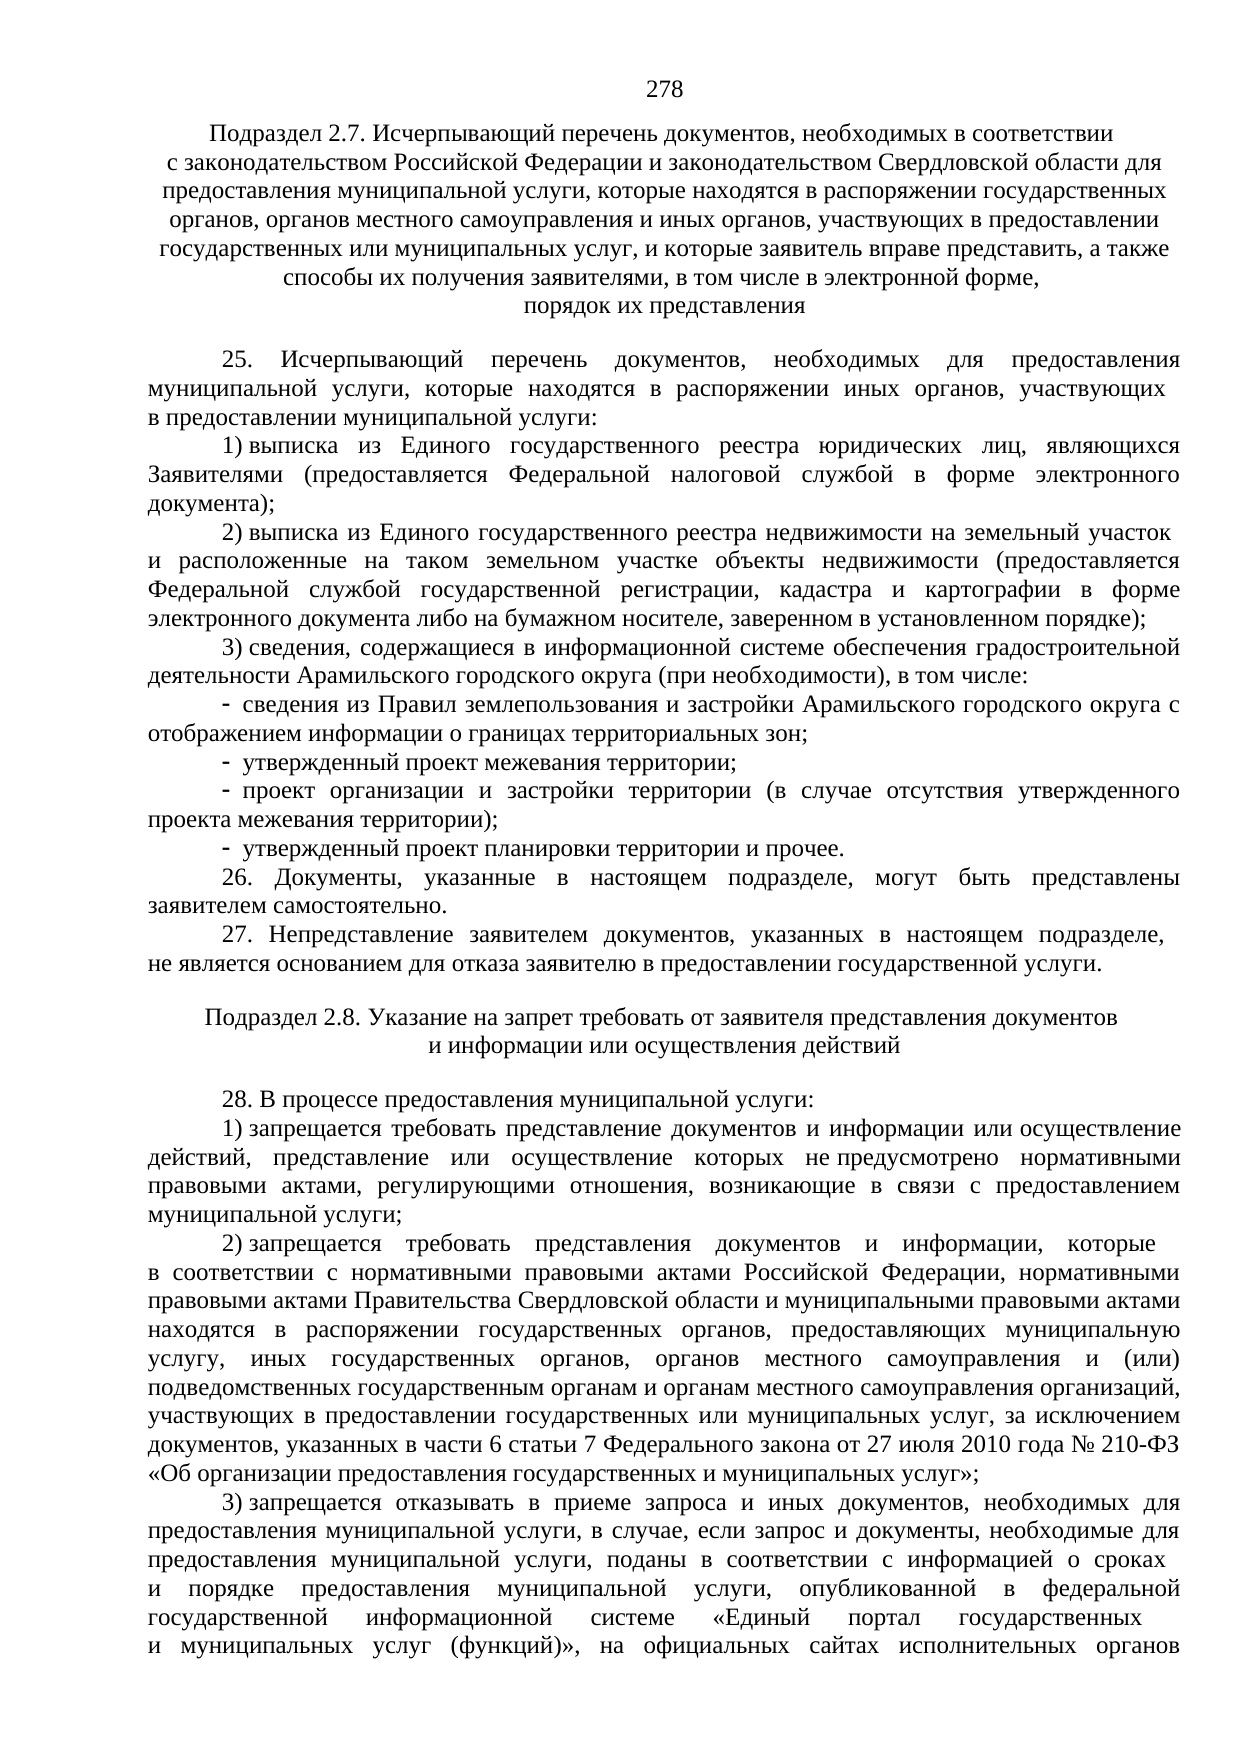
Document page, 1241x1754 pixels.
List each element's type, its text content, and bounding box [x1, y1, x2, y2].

subtitle Исчерпывающий перечень документов, необходимых в соответствии с законодательством Российской Федерации и законодательством Свердловской области для предоставления муниципальной услуги, которые находятся в распоряжении государственных органов, органов местного самоуправления и иных органов, участвующих в предоставлении государственных или муниципальных услуг, и которые заявитель вправе представить, а также способы их получения заявителями, в том числе в электронной форме, порядок их представления [148, 118, 1181, 319]
subtitle Указание на запрет требовать от заявителя представления документов и информации или осуществления действий [148, 1002, 1181, 1059]
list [148, 1487, 1181, 1659]
list запрещается требовать представление документов и информации или осуществление действий, представление или осуществление которых не предусмотрено нормативными правовыми актами, регулирующими отношения, возникающие в связи с предоставлением муниципальной услуги; [148, 1113, 1181, 1228]
text 25. Исчерпывающий перечень документов, необходимых для предоставления муниципальной услуги, которые находятся в распоряжении иных органов, участвующих в предоставлении муниципальной услуги: [148, 344, 1181, 431]
text 28. В процессе предоставления муниципальной услуги: [222, 1084, 1181, 1113]
list проект организации и застройки территории (в случае отсутствия утвержденного проекта межевания территории); [148, 776, 1181, 833]
list утвержденный проект планировки территории и прочее. [148, 833, 1181, 862]
text 26. Документы, указанные в настоящем подразделе, могут быть представлены заявителем самостоятельно. [148, 862, 1181, 919]
list сведения из Правил землепользования и застройки Арамильского городского округа с отображением информации о границах территориальных зон; [148, 689, 1181, 747]
list утвержденный проект межевания территории; [148, 747, 1181, 776]
list запрещается требовать представления документов и информации, которые в соответствии с нормативными правовыми актами Российской Федерации, нормативными правовыми актами Правительства Свердловской области и муниципальными правовыми актами находятся в распоряжении государственных органов, предоставляющих муниципальную услугу, иных государственных органов, органов местного самоуправления и (или) подведомственных государственным органам и органам местного самоуправления организаций, участвующих в предоставлении государственных или муниципальных услуг, за исключением документов, указанных в части 6 статьи 7 Федерального закона от 27 июля 2010 года № 210-ФЗ «Об организации предоставления государственных и муниципальных услуг»; [148, 1228, 1181, 1487]
text 27. Непредставление заявителем документов, указанных в настоящем подразделе, не является основанием для отказа заявителю в предоставлении государственной услуги. [148, 919, 1181, 977]
list выписка из Единого государственного реестра юридических лиц, являющихся Заявителями (предоставляется Федеральной налоговой службой в форме электронного документа); [148, 431, 1181, 517]
list выписка из Единого государственного реестра недвижимости на земельный участок и расположенные на таком земельном участке объекты недвижимости (предоставляется Федеральной службой государственной регистрации, кадастра и картографии в форме электронного документа либо на бумажном носителе, заверенном в установленном порядке); [148, 517, 1181, 632]
list сведения, содержащиеся в информационной системе обеспечения градостроительной деятельности Арамильского городского округа (при необходимости), в том числе: [148, 632, 1181, 689]
